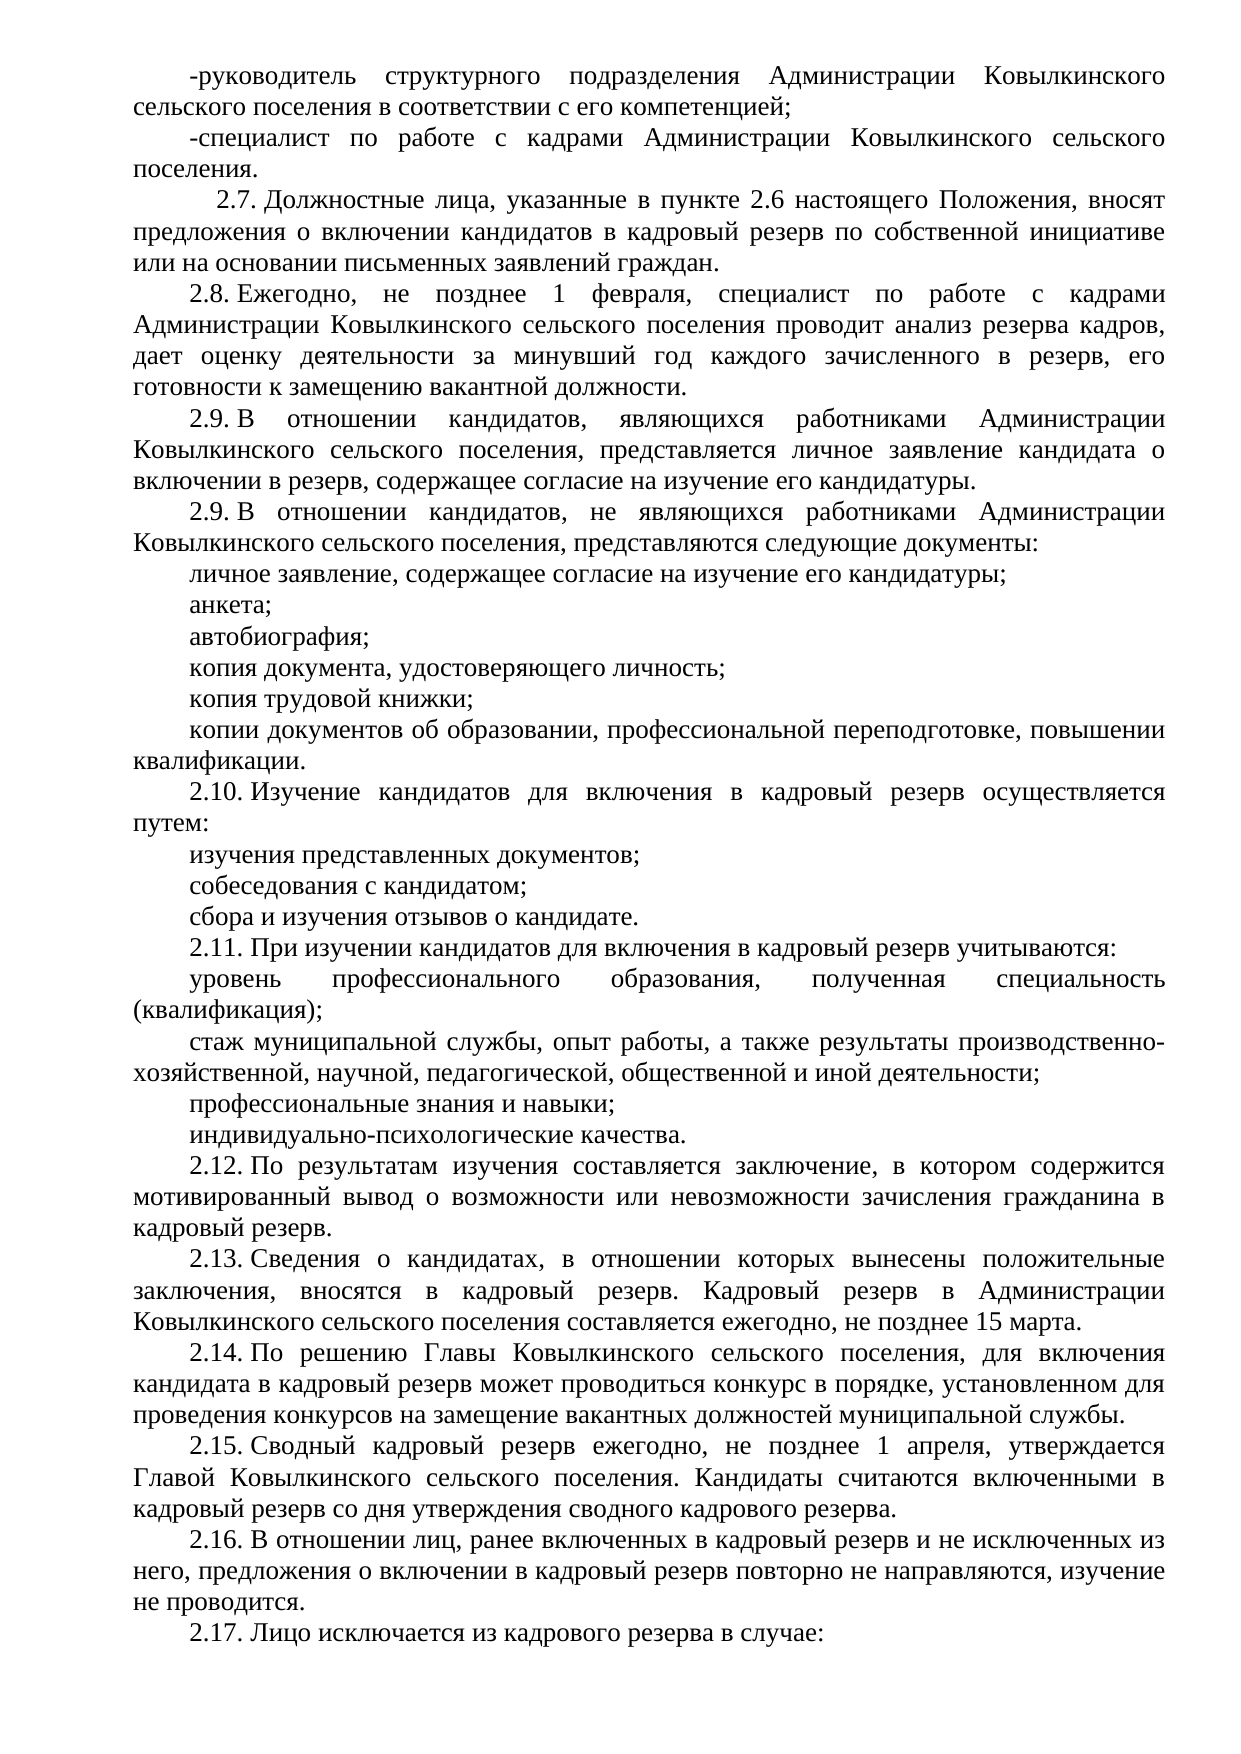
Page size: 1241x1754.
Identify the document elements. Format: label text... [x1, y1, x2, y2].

text индивидуально-психологические качества. [133, 1118, 1166, 1149]
text 2.17. Лицо исключается из кадрового резерва в случае: [133, 1616, 1166, 1647]
text 2.12. По результатам изучения составляется заключение, в котором содержится мотивированный вывод о возможности или невозможности зачисления гражданина в кадровый резерв. [133, 1149, 1166, 1243]
text профессиональные знания и навыки; [133, 1087, 1166, 1118]
text копии документов об образовании, профессиональной переподготовке, повышении квалификации. [133, 713, 1166, 775]
text 2.8. Ежегодно, не позднее 1 февраля, специалист по работе с кадрами Администрации Ковылкинского сельского поселения проводит анализ резерва кадров, дает оценку деятельности за минувший год каждого зачисленного в резерв, его готовности к замещению вакантной должности. [133, 277, 1166, 402]
text личное заявление, содержащее согласие на изучение его кандидатуры; [133, 557, 1166, 588]
text копия документа, удостоверяющего личность; [133, 651, 1166, 682]
text копия трудовой книжки; [133, 682, 1166, 713]
text 2.9. В отношении кандидатов, являющихся работниками Администрации Ковылкинского сельского поселения, представляется личное заявление кандидата о включении в резерв, содержащее согласие на изучение его кандидатуры. [133, 402, 1166, 495]
text 2.7. Должностные лица, указанные в пункте 2.6 настоящего Положения, вносят предложения о включении кандидатов в кадровый резерв по собственной инициативе или на основании письменных заявлений граждан. [133, 184, 1166, 277]
text -руководитель структурного подразделения Администрации Ковылкинского сельского поселения в соответствии с его компетенцией; [133, 59, 1166, 121]
text изучения представленных документов; [133, 838, 1166, 869]
text анкета; [133, 588, 1166, 620]
text -специалист по работе с кадрами Администрации Ковылкинского сельского поселения. [133, 121, 1166, 184]
text 2.15. Сводный кадровый резерв ежегодно, не позднее 1 апреля, утверждается Главой Ковылкинского сельского поселения. Кандидаты считаются включенными в кадровый резерв со дня утверждения сводного кадрового резерва. [133, 1429, 1166, 1523]
text 2.10. Изучение кандидатов для включения в кадровый резерв осуществляется путем: [133, 775, 1166, 838]
text 2.13. Сведения о кандидатах, в отношении которых вынесены положительные заключения, вносятся в кадровый резерв. Кадровый резерв в Администрации Ковылкинского сельского поселения составляется ежегодно, не позднее 15 марта. [133, 1243, 1166, 1336]
text 2.14. По решению Главы Ковылкинского сельского поселения, для включения кандидата в кадровый резерв может проводиться конкурс в порядке, установленном для проведения конкурсов на замещение вакантных должностей муниципальной службы. [133, 1336, 1166, 1429]
text 2.9. В отношении кандидатов, не являющихся работниками Администрации Ковылкинского сельского поселения, представляются следующие документы: [133, 495, 1166, 557]
text 2.11. При изучении кандидатов для включения в кадровый резерв учитываются: [133, 931, 1166, 962]
text уровень профессионального образования, полученная специальность (квалификация); [133, 962, 1166, 1024]
text 2.16. В отношении лиц, ранее включенных в кадровый резерв и не исключенных из него, предложения о включении в кадровый резерв повторно не направляются, изучение не проводится. [133, 1523, 1166, 1616]
text автобиография; [133, 620, 1166, 651]
text стаж муниципальной службы, опыт работы, а также результаты производственно-хозяйственной, научной, педагогической, общественной и иной деятельности; [133, 1024, 1166, 1087]
text сбора и изучения отзывов о кандидате. [133, 900, 1166, 931]
text собеседования с кандидатом; [133, 869, 1166, 900]
